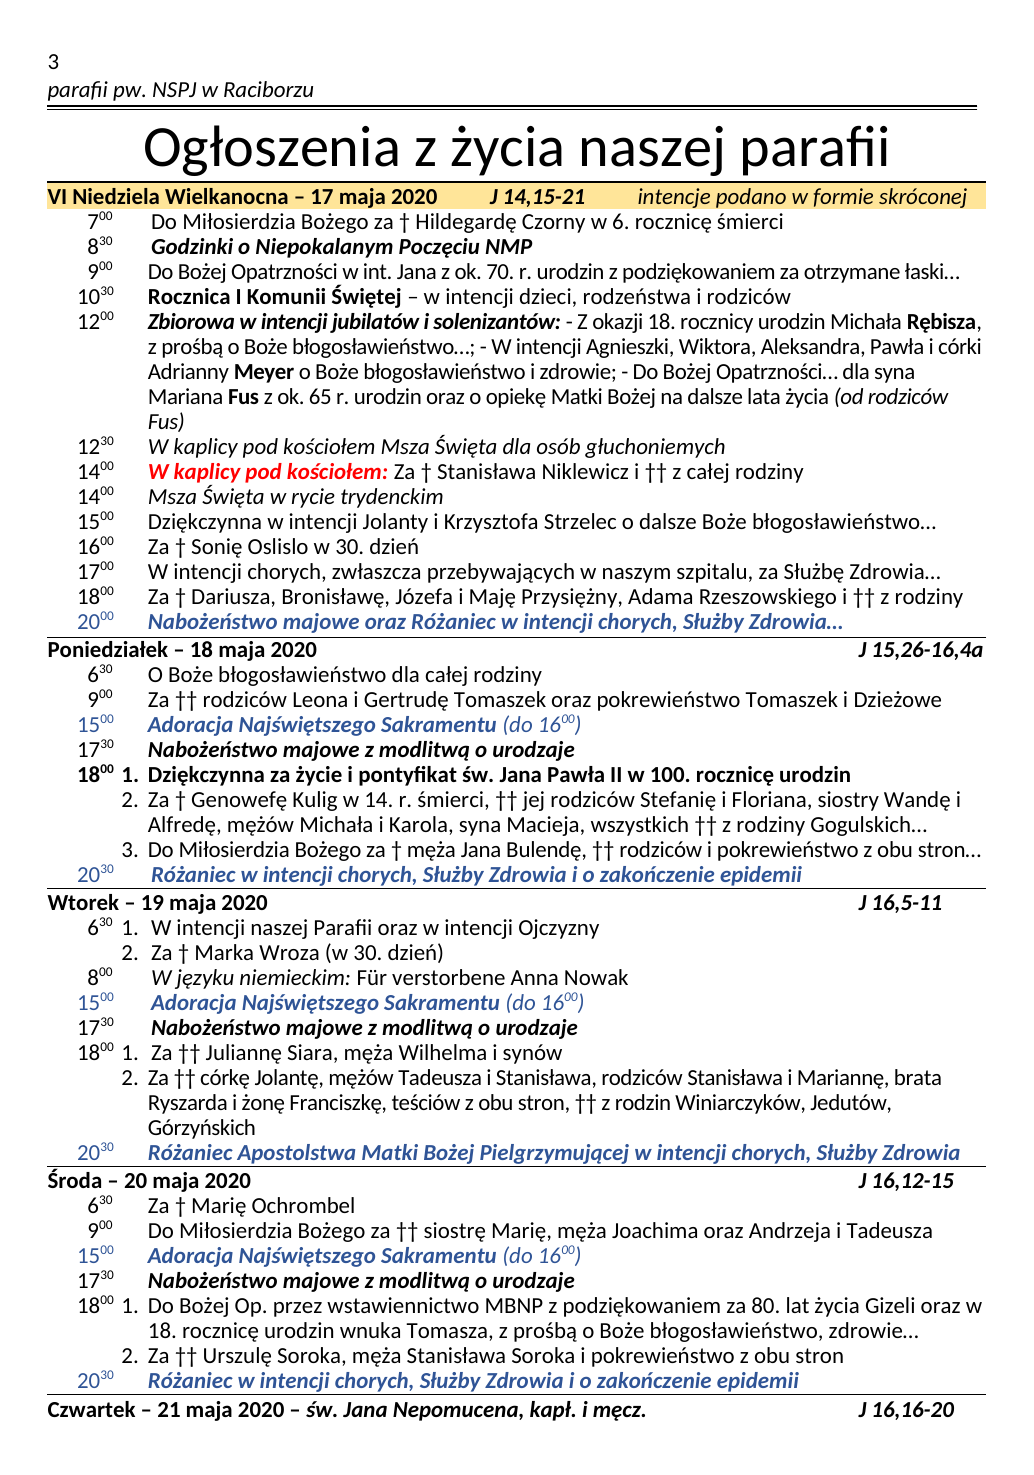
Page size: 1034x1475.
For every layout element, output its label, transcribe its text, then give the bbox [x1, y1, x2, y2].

text 1200 Zbiorowa w intencji jubilatów i solenizantów: - Z okazji 18. rocznicy urodzin Michała Rębisza, z prośbą o Boże błogosławieństwo…; - W intencji Agnieszki, Wiktora, Aleksandra, Pawła i córki Adrianny Meyer o Boże błogosławieństwo i zdrowie; - Do Bożej Opatrzności… dla syna Mariana Fus z ok. 65 r. urodzin oraz o opiekę Matki Bożej na dalsze lata życia (od rodziców Fus) [47, 309, 986, 434]
text 630 O Boże błogosławieństwo dla całej rodziny [47, 663, 986, 688]
text 1800 Za † Dariusza, Bronisławę, Józefa i Maję Przysiężny, Adama Rzeszowskiego i †† z rodziny [47, 584, 986, 609]
text 1500 Adoracja Najświętszego Sakramentu (do 1600) [47, 1244, 986, 1269]
text 900 Do Bożej Opatrzności w int. Jana z ok. 70. r. urodzin z podziękowaniem za otrzymane łaski… [47, 259, 986, 284]
text 900 Do Miłosierdzia Bożego za †† siostrę Marię, męża Joachima oraz Andrzeja i Tadeusza [47, 1219, 986, 1244]
text Poniedziałek – 18 maja 2020 J 15,26-16,4a [47, 638, 986, 663]
text 1030 Rocznica I Komunii Świętej – w intencji dzieci, rodzeństwa i rodziców [47, 284, 986, 309]
text 830 Godzinki o Niepokalanym Poczęciu NMP [47, 234, 986, 259]
text 1500 Adoracja Najświętszego Sakramentu (do 1600) [47, 991, 986, 1016]
text Środa – 20 maja 2020 J 16,12-15 [47, 1167, 986, 1194]
text 900 Za †† rodziców Leona i Gertrudę Tomaszek oraz pokrewieństwo Tomaszek i Dzieżowe [47, 688, 986, 713]
text 1500 Dziękczynna w intencji Jolanty i Krzysztofa Strzelec o dalsze Boże błogosławieństwo… [47, 509, 986, 534]
text 1500 Adoracja Najświętszego Sakramentu (do 1600) [47, 713, 986, 738]
text 1230 W kaplicy pod kościołem Msza Święta dla osób głuchoniemych [47, 434, 986, 459]
text 1800 1. Za †† Juliannę Siara, męża Wilhelma i synów [47, 1041, 986, 1066]
text 1730 Nabożeństwo majowe z modlitwą o urodzaje [47, 1269, 986, 1294]
text Czwartek – 21 maja 2020 – św. Jana Nepomucena, kapł. i męcz. J 16,16-20 [47, 1395, 986, 1422]
text 2. Za †† córkę Jolantę, mężów Tadeusza i Stanisława, rodziców Stanisława i Mariannę, brata Ryszarda i żonę Franciszkę, teściów z obu stron, †† z rodzin Winiarczyków, Jedutów, Górzyńskich [47, 1066, 986, 1141]
text 630 1. W intencji naszej Parafii oraz w intencji Ojczyzny [47, 916, 986, 941]
text 2030 Różaniec w intencji chorych, Służby Zdrowia i o zakończenie epidemii [47, 863, 986, 888]
text 1600 Za † Sonię Oslislo w 30. dzień [47, 534, 986, 559]
text 2. Za † Genowefę Kulig w 14. r. śmierci, †† jej rodziców Stefanię i Floriana, siostry Wandę i Alfredę, mężów Michała i Karola, syna Macieja, wszystkich †† z rodziny Gogulskich… [47, 788, 986, 838]
text 2. Za †† Urszulę Soroka, męża Stanisława Soroka i pokrewieństwo z obu stron [47, 1344, 986, 1369]
text 1700 W intencji chorych, zwłaszcza przebywających w naszym szpitalu, za Służbę Zdrowia… [47, 559, 986, 584]
text 3. Do Miłosierdzia Bożego za † męża Jana Bulendę, †† rodziców i pokrewieństwo z obu stron… [47, 838, 986, 863]
text 1400 W kaplicy pod kościołem: Za † Stanisława Niklewicz i †† z całej rodziny [47, 459, 986, 484]
text Wtorek – 19 maja 2020 J 16,5-11 [47, 889, 986, 916]
text 1730 Nabożeństwo majowe z modlitwą o urodzaje [47, 1016, 986, 1041]
text 1800 1. Do Bożej Op. przez wstawiennictwo MBNP z podziękowaniem za 80. lat życia Gizeli oraz w 18. rocznicę urodzin wnuka Tomasza, z prośbą o Boże błogosławieństwo, zdrowie… [47, 1294, 986, 1344]
text VI Niedziela Wielkanocna – 17 maja 2020 J 14,15-21 intencje podano w formie skróconej [47, 183, 986, 209]
text 2000 Nabożeństwo majowe oraz Różaniec w intencji chorych, Służby Zdrowia… [47, 609, 986, 637]
text 1400 Msza Święta w rycie trydenckim [47, 484, 986, 509]
text 630 Za † Marię Ochrombel [47, 1194, 986, 1219]
text 700 Do Miłosierdzia Bożego za † Hildegardę Czorny w 6. rocznicę śmierci [47, 209, 986, 234]
text 1800 1. Dziękczynna za życie i pontyfikat św. Jana Pawła II w 100. rocznicę urodzin [47, 763, 986, 788]
text 1730 Nabożeństwo majowe z modlitwą o urodzaje [47, 738, 986, 763]
text 2030 Różaniec Apostolstwa Matki Bożej Pielgrzymującej w intencji chorych, Służby Zdrowia [47, 1141, 986, 1166]
text Ogłoszenia z życia naszej parafii [47, 110, 986, 181]
text 800 W języku niemieckim: Für verstorbene Anna Nowak [47, 966, 986, 991]
text 2. Za † Marka Wroza (w 30. dzień) [47, 941, 986, 966]
text 2030 Różaniec w intencji chorych, Służby Zdrowia i o zakończenie epidemii [47, 1369, 986, 1394]
